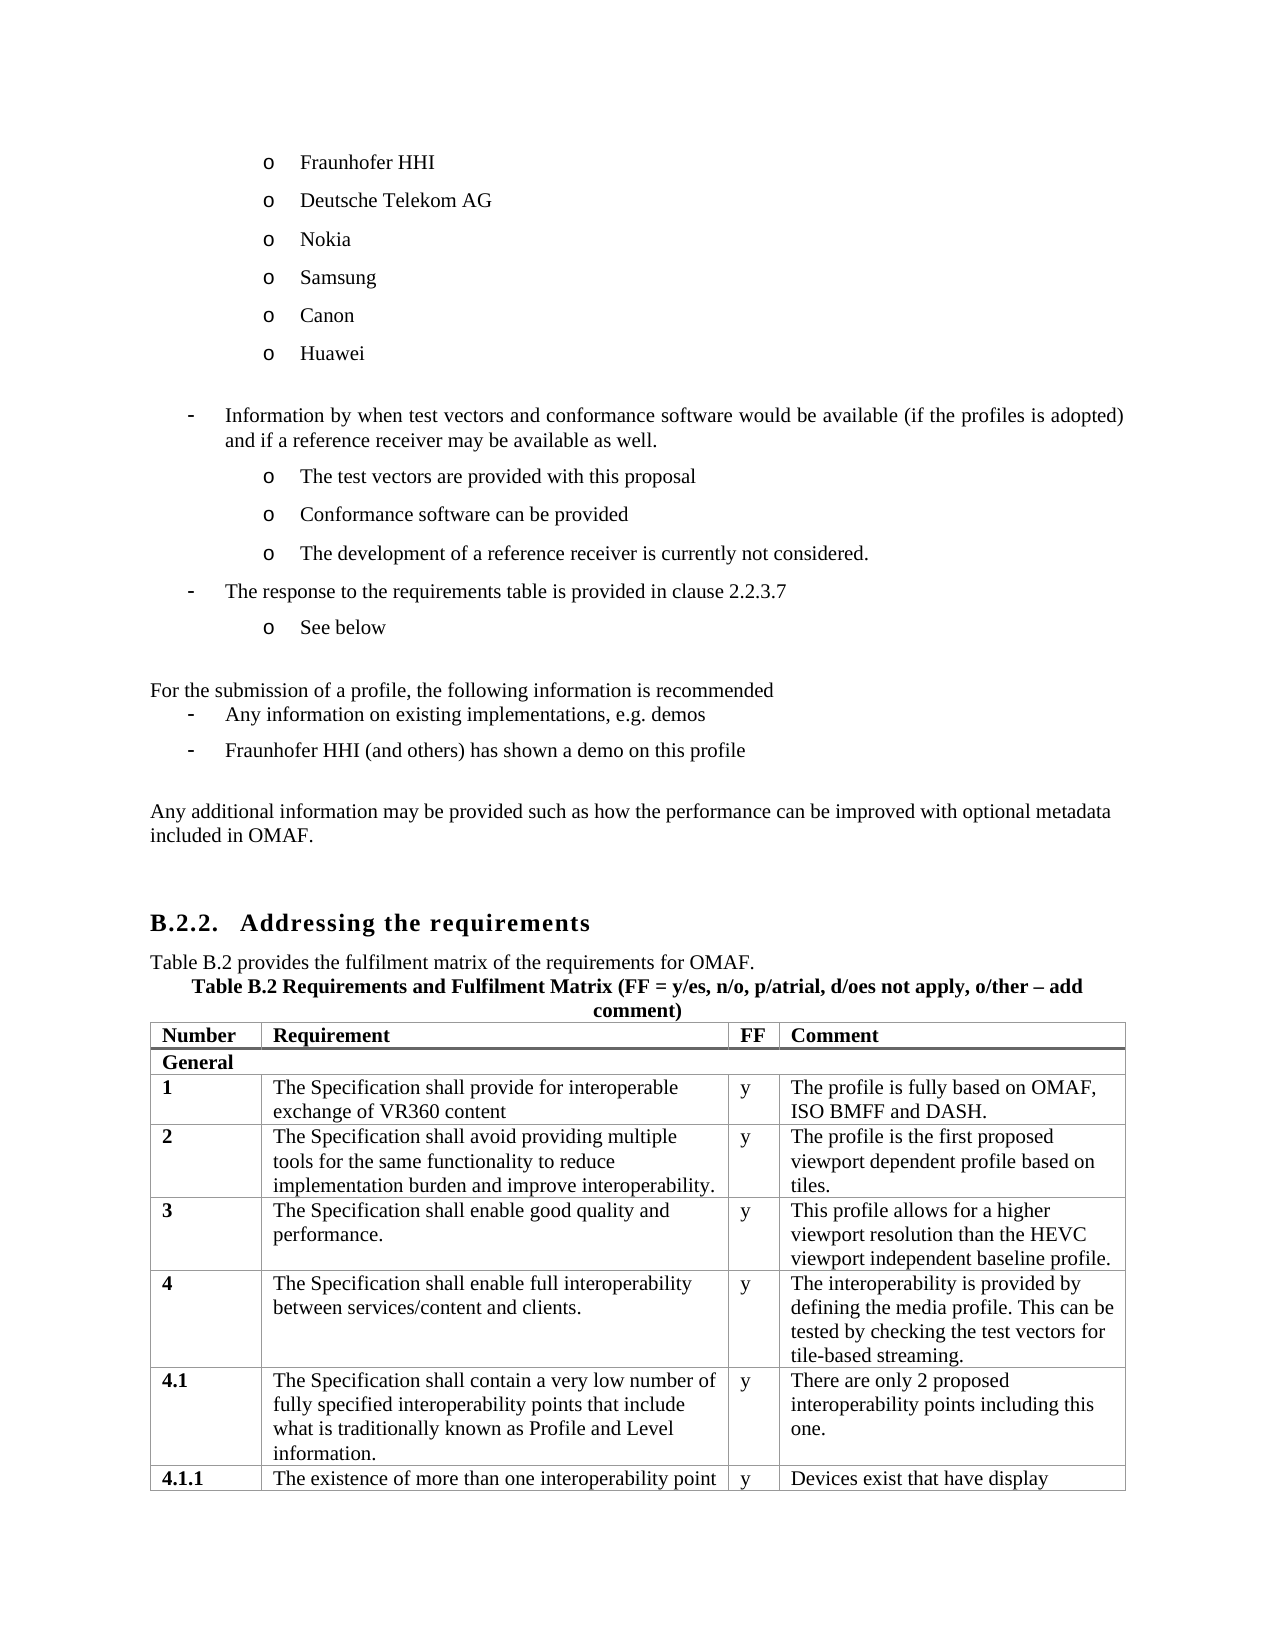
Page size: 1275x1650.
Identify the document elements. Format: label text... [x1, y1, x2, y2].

text Addressing the requirements [150, 908, 1125, 937]
table_cell 1 [151, 1075, 261, 1123]
list The development of a reference receiver is currently not considered. [262, 541, 1125, 566]
table_cell The profile is the first proposed viewport dependent profile based on tiles. [780, 1125, 1125, 1197]
table_cell The Specification shall enable full interoperability between services/content and clients. [262, 1271, 728, 1367]
text Any additional information may be provided such as how the performance can be improved with optional metadata included in OMAF. [150, 799, 1125, 847]
list Fraunhofer HHI (and others) has shown a demo on this profile [187, 738, 1125, 762]
table_cell y [729, 1075, 779, 1123]
table_cell This profile allows for a higher viewport resolution than the HEVC viewport independent baseline profile. [780, 1198, 1125, 1270]
list Samsung [262, 265, 1125, 290]
list Information by when test vectors and conformance software would be available (if the profiles is adopted) and if a reference receiver may be available as well. [187, 403, 1125, 452]
table_cell The Specification shall contain a very low number of fully specified interoperability points that include what is traditionally known as Profile and Level information. [262, 1368, 728, 1464]
table_cell The Specification shall provide for interoperable exchange of VR360 content [262, 1075, 728, 1123]
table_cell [262, 1466, 728, 1489]
text For the submission of a profile, the following information is recommended [150, 678, 1125, 702]
table_cell y [729, 1198, 779, 1270]
table_cell The profile is fully based on OMAF, ISO BMFF and DASH. [780, 1075, 1125, 1123]
list Nokia [262, 226, 1125, 252]
table_cell The Specification shall enable good quality and performance. [262, 1198, 728, 1270]
list Any information on existing implementations, e.g. demos [187, 702, 1125, 726]
table_header Number [151, 1023, 261, 1047]
list Conformance software can be provided [262, 502, 1125, 528]
table_cell 4.1.1 [151, 1466, 261, 1489]
table_cell y [729, 1125, 779, 1197]
table_cell 2 [151, 1125, 261, 1197]
table_cell 3 [151, 1198, 261, 1270]
table_cell y [729, 1466, 779, 1489]
table_cell 4.1 [151, 1368, 261, 1464]
table_header FF [729, 1023, 779, 1047]
table_cell 4 [151, 1271, 261, 1367]
list See below [262, 615, 1125, 641]
list Canon [262, 303, 1125, 329]
list The response to the requirements table is provided in clause 2.2.3.7 [187, 579, 1125, 603]
table_cell y [729, 1271, 779, 1367]
table_cell The Specification shall avoid providing multiple tools for the same functionality to reduce implementation burden and improve interoperability. [262, 1125, 728, 1197]
text Table B.2 Requirements and Fulfilment Matrix (FF = y/es, n/o, p/atrial, d/oes not apply, o/ther – add comment) [150, 974, 1125, 1022]
table_cell General [151, 1050, 1125, 1074]
list The test vectors are provided with this proposal [262, 464, 1125, 490]
text Table B.2 provides the fulfilment matrix of the requirements for OMAF. [150, 950, 1125, 974]
list Fraunhofer HHI [262, 150, 1125, 176]
table_header Requirement [262, 1023, 728, 1047]
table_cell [780, 1466, 1125, 1489]
table_cell There are only 2 proposed interoperability points including this one. [780, 1368, 1125, 1464]
list Huawei [262, 341, 1125, 367]
table_header Comment [780, 1023, 1125, 1047]
table_cell y [729, 1368, 779, 1464]
table_cell The interoperability is provided by defining the media profile. This can be tested by checking the test vectors for tile-based streaming. [780, 1271, 1125, 1367]
list Deutsche Telekom AG [262, 188, 1125, 214]
